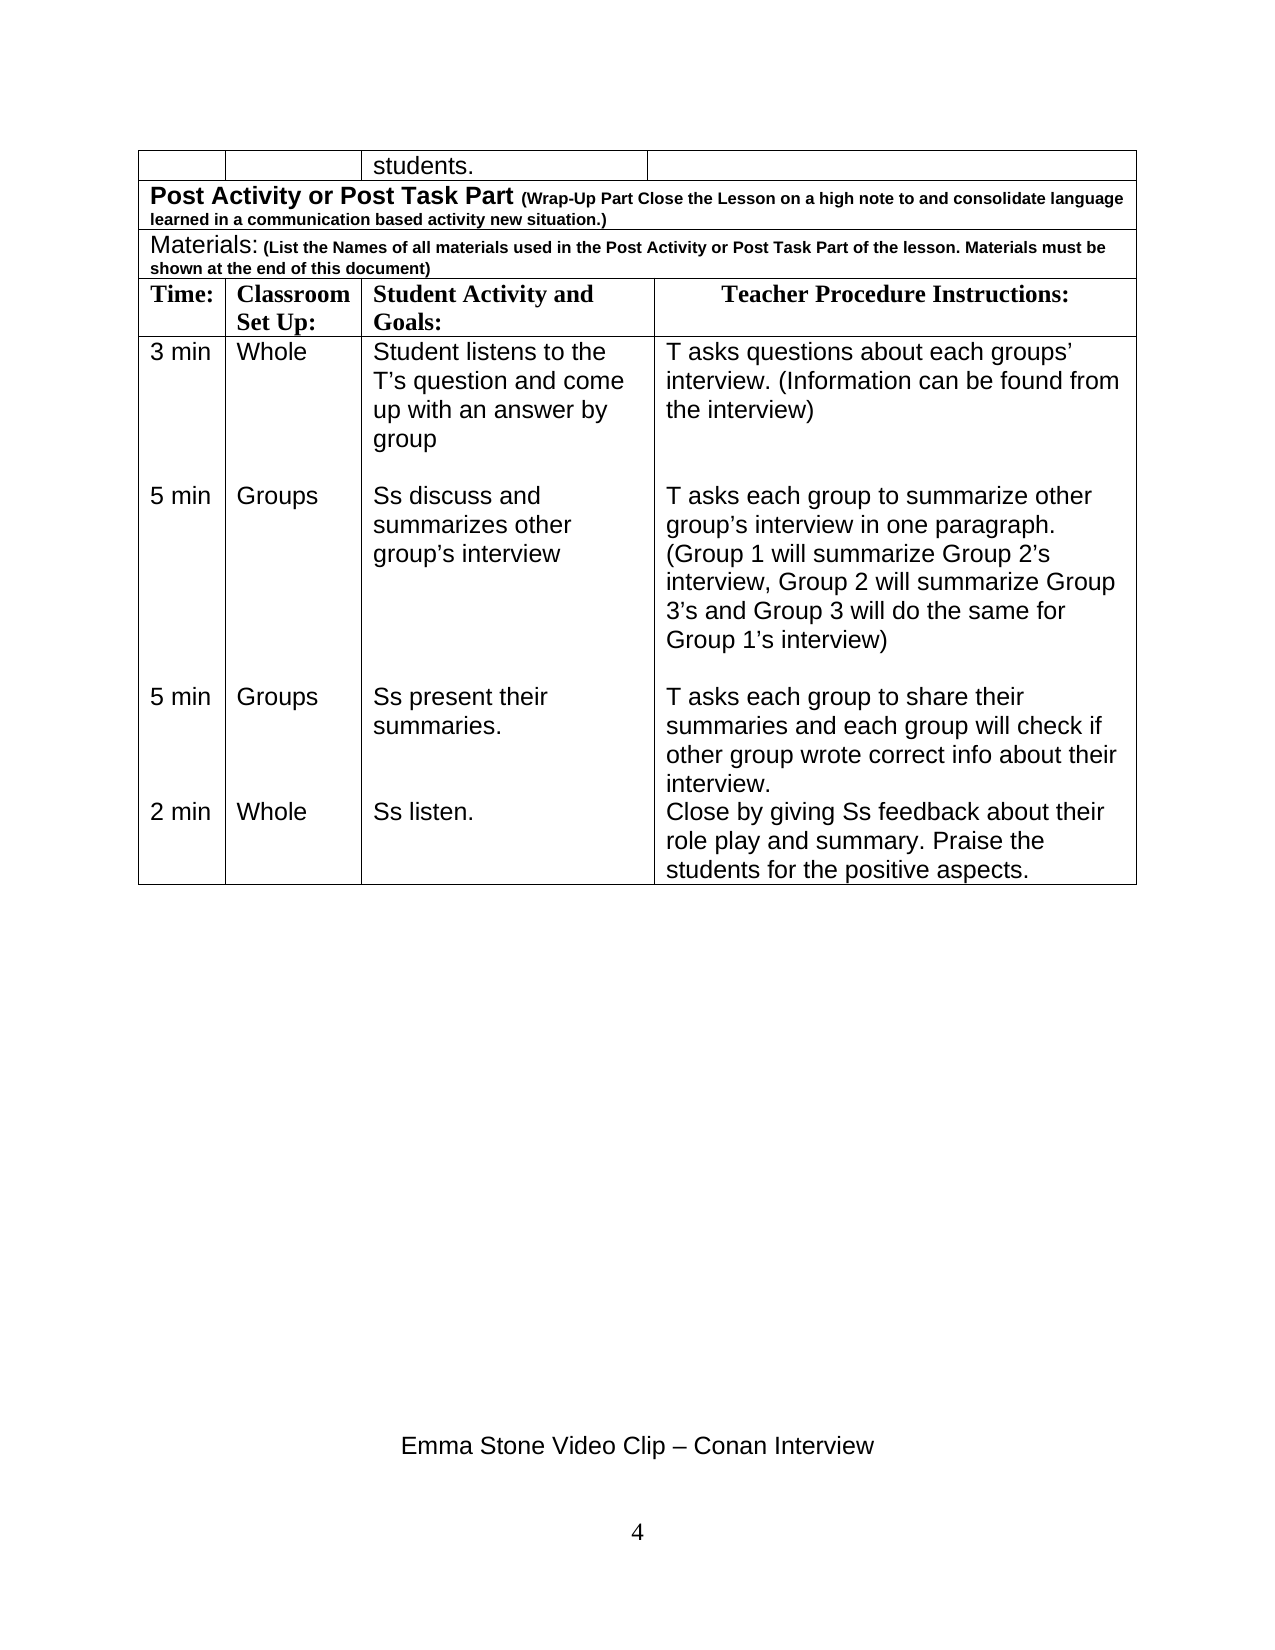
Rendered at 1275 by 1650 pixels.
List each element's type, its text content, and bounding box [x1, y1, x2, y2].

text Emma Stone Video Clip – Conan Interview [150, 1431, 1125, 1459]
table_cell Post Activity or Post Task Part (Wrap-Up Part Close the Lesson on a high note to and consolidate language learned in a communication based activity new situation.) [139, 181, 1136, 229]
table_cell Classroom Set Up: [226, 279, 361, 336]
table_cell T asks questions about each groups’ interview. (Information can be found from the interview) T asks each group to summarize other group’s interview in one paragraph. (Group 1 will summarize Group 2’s interview, Group 2 will summarize Group 3’s and Group 3 will do the same for Group 1’s interview) T asks each group to share their summaries and each group will check if other group wrote correct info about their interview. Close by giving Ss feedback about their role play and summary. Praise the students for the positive aspects. [655, 337, 1136, 883]
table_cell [226, 151, 361, 180]
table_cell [139, 151, 225, 180]
table_cell 3 min 5 min 5 min 2 min [139, 337, 225, 883]
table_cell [362, 151, 647, 180]
table_cell Student Activity and Goals: [362, 279, 654, 336]
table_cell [648, 151, 1136, 180]
table_cell Time: [139, 279, 225, 336]
table_cell Whole Groups Groups Whole [226, 337, 361, 883]
table_cell Student listens to the T’s question and come up with an answer by group Ss discuss and summarizes other group’s interview Ss present their summaries. Ss listen. [362, 337, 654, 883]
table_cell Teacher Procedure Instructions: [655, 279, 1136, 336]
table_cell Materials: (List the Names of all materials used in the Post Activity or Post Task Part of the lesson. Materials must be shown at the end of this document) [139, 230, 1136, 278]
